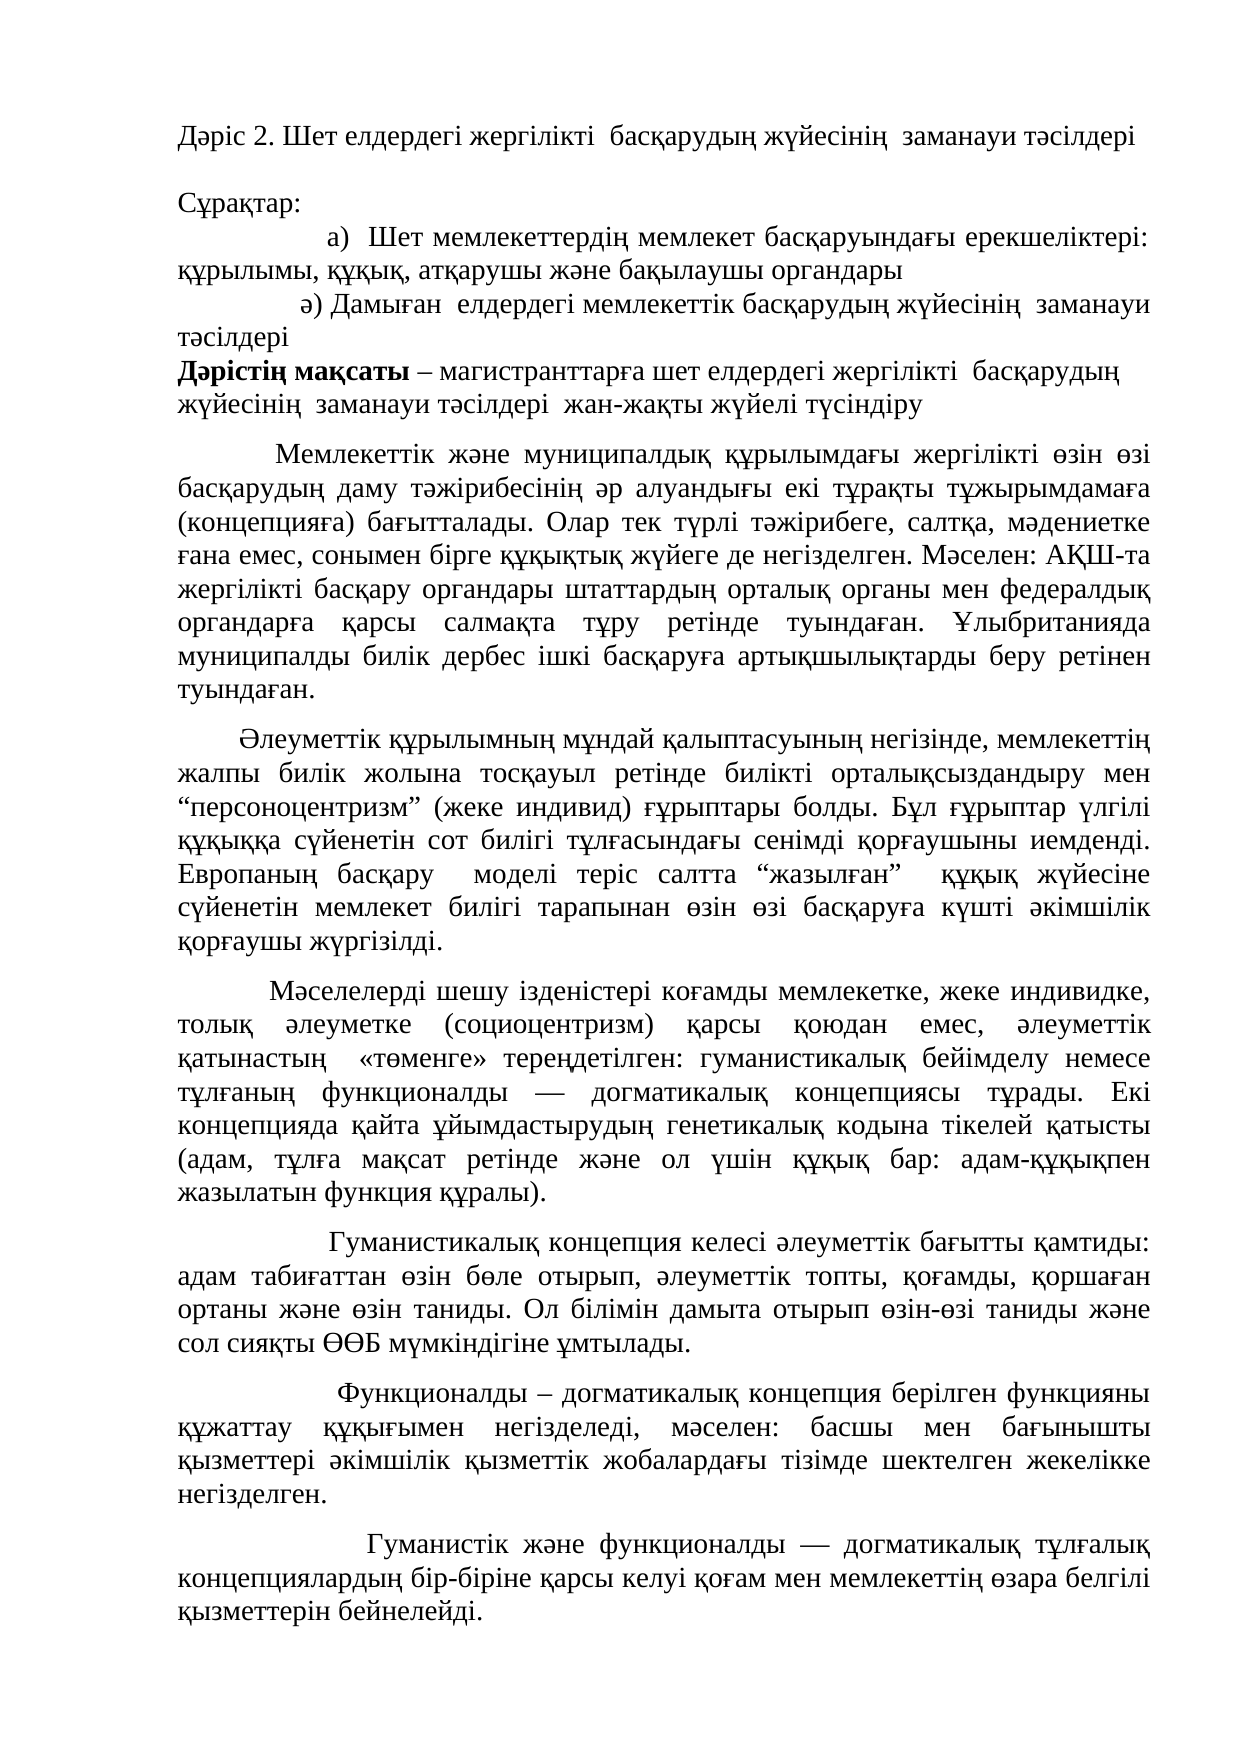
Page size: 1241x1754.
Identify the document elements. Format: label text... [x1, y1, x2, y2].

text Дәрістің мақсаты – магистранттарға шет елдердегі жергілікті басқарудың жүйесінің заманауи тәсілдері жан-жақты жүйелі түсіндіру [177, 353, 1152, 420]
text Мәселелерді шешу ізденістері коғамды мемлекетке, жеке индивидке, толық әлеуметке (социоцентризм) қарсы қоюдан емес, әлеуметтік қатынастың «төменге» тереңдетілген: гуманистикалық бейімделу немесе тұлғаның функционалды — догматикалық концепциясы тұрады. Екі концепцияда қайта ұйымдастырудың генетикалық кодына тікелей қатысты (адам, тұлға мақсат ретінде және ол үшін құқық бар: адам-құқықпен жазылатын функция құралы). [177, 973, 1152, 1208]
text Мемлекеттік және муниципалдық құрылымдағы жергілікті өзін өзі басқарудың даму тәжірибесінің әр алуандығы екі тұрақты тұжырымдамаға (концепцияға) бағытталады. Олар тек түрлі тәжірибеге, салтқа, мәдениетке ғана емес, сонымен бірге құқықтық жүйеге де негізделген. Мәселен: АҚШ-та жергілікті басқару органдары штаттардың орталық органы мен федералдық органдарға қарсы салмақта тұру ретінде туындаған. Ұлыбританияда муниципалды билік дербес ішкі басқаруға артықшылықтарды беру ретінен туындаған. [177, 437, 1152, 705]
text а) Шет мемлекеттердің мемлекет басқаруындағы ерекшеліктері: құрылымы, құқық, атқарушы және бақылаушы органдары [177, 219, 1152, 286]
text Әлеуметтік құрылымның мұндай қалыптасуының негізінде, мемлекеттің жалпы билік жолына тосқауыл ретінде билікті орталықсыздандыру мен “персоноцентризм” (жеке индивид) ғұрыптары болды. Бұл ғұрыптар үлгілі құқыққа сүйенетін сот билігі тұлғасындағы сенімді қорғаушыны иемденді. Европаның басқару моделі теріс салтта “жазылған” құқық жүйесіне сүйенетін мемлекет билігі тарапынан өзін өзі басқаруға күшті әкімшілік қорғаушы жүргізілді. [177, 722, 1152, 956]
text Дәріс 2. Шет елдердегі жергілікті басқарудың жүйесінің заманауи тәсілдері [177, 118, 1152, 152]
text Сұрақтар: [177, 185, 1152, 219]
text Функционалды – догматикалық концепция берілген функцияны құжаттау құқығымен негізделеді, мәселен: басшы мен бағынышты қызметтері әкімшілік қызметтік жобалардағы тізімде шектелген жекелікке негізделген. [177, 1375, 1152, 1509]
text Гуманистикалық концепция келесі әлеуметтік бағытты қамтиды: адам табиғаттан өзін бөле отырып, әлеуметтік топты, қоғамды, қоршаған ортаны және өзін таниды. Ол білімін дамыта отырып өзін-өзі таниды және сол сияқты ӨӨБ мүмкіндігіне ұмтылады. [177, 1224, 1152, 1359]
text ә) Дамыған елдердегі мемлекеттік басқарудың жүйесінің заманауи тәсілдері [177, 286, 1152, 353]
text Гуманистік және функционалды — догматикалық тұлғалық концепциялардың бір-біріне қарсы келуі қоғам мен мемлекеттің өзара белгілі қызметтерін бейнелейді. [177, 1526, 1152, 1627]
